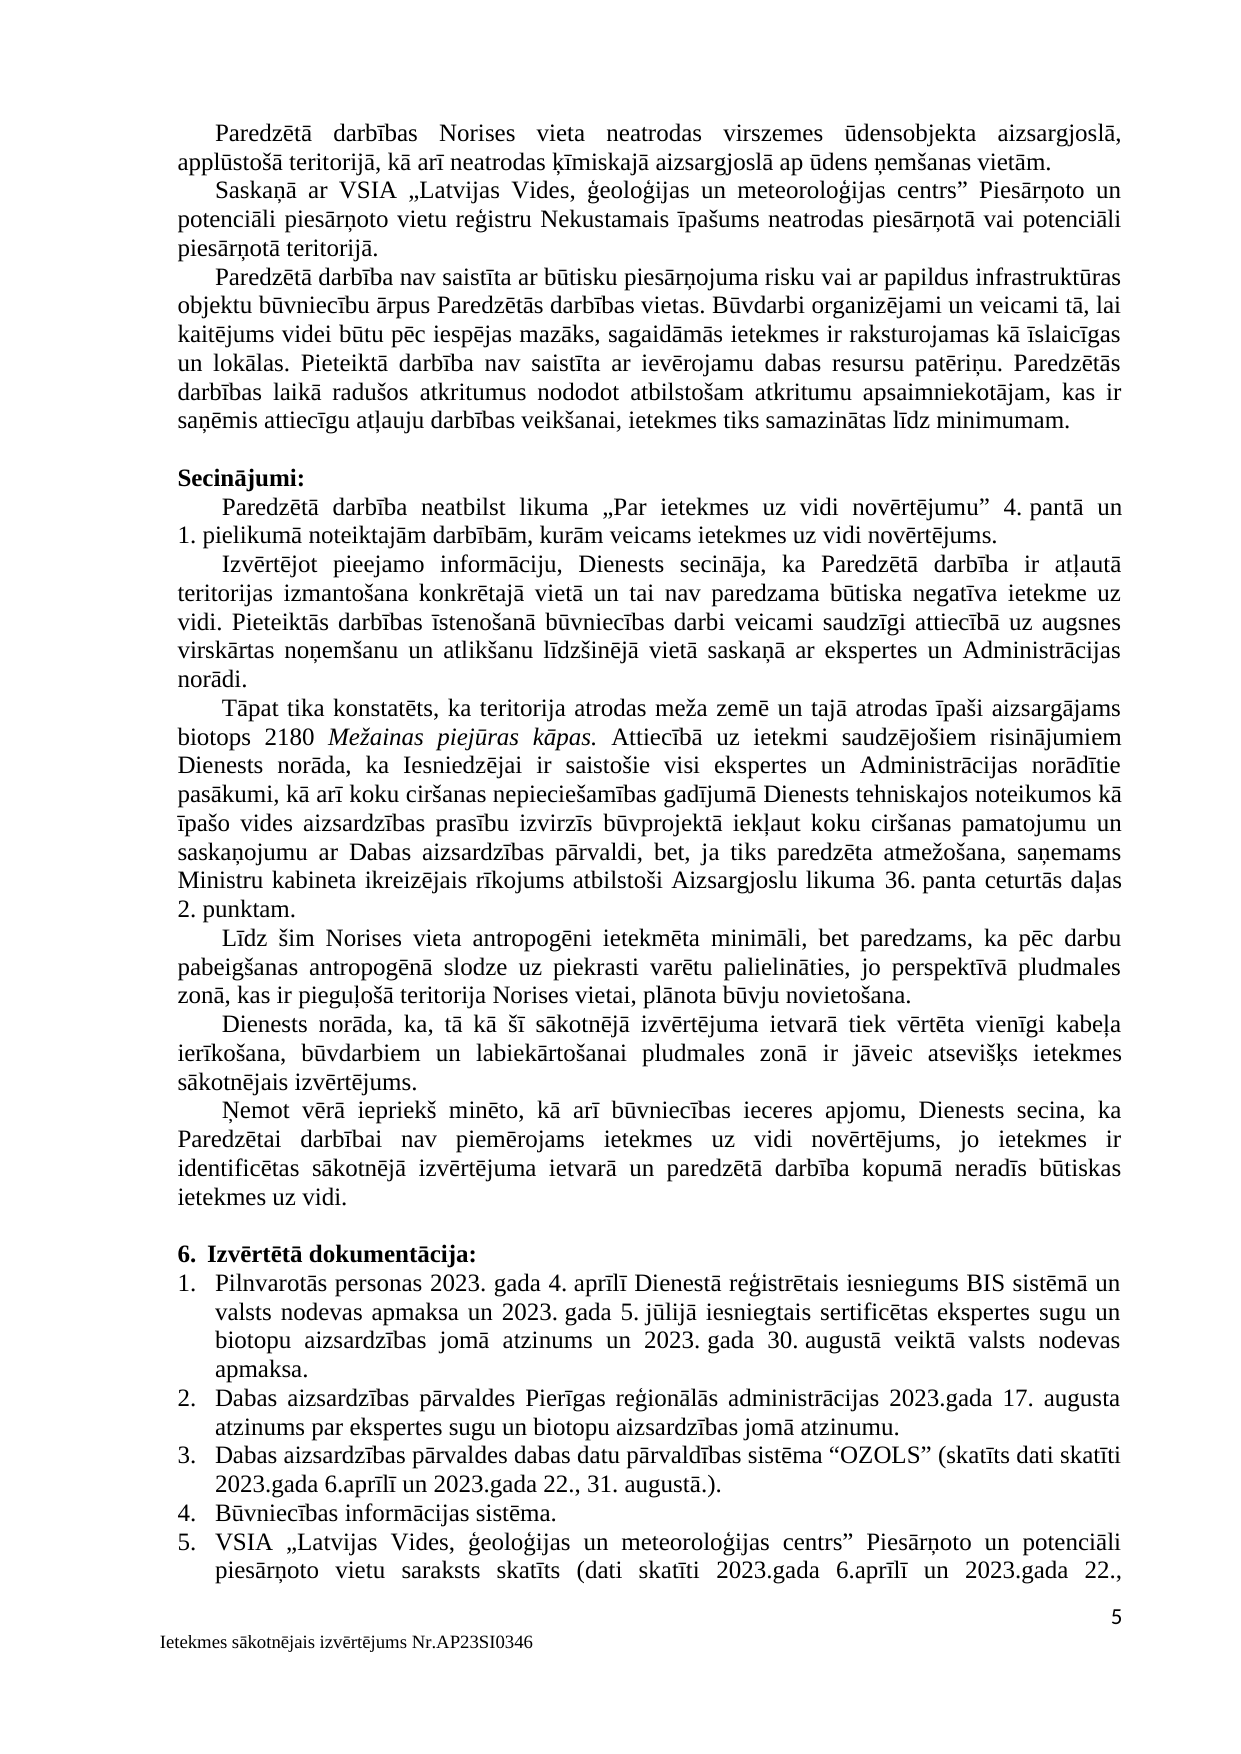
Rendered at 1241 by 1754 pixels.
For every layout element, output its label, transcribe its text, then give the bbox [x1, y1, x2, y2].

list Dabas aizsardzības pārvaldes dabas datu pārvaldības sistēma “OZOLS” (skatīts dati skatīti 2023.gada 6.aprīlī un 2023.gada 22., 31. augustā.). [177, 1441, 1122, 1498]
text Saskaņā ar VSIA „Latvijas Vides, ģeoloģijas un meteoroloģijas centrs” Piesārņoto un potenciāli piesārņoto vietu reģistru Nekustamais īpašums neatrodas piesārņotā vai potenciāli piesārņotā teritorijā. [177, 176, 1122, 262]
text Dienests norāda, ka, tā kā šī sākotnējā izvērtējuma ietvarā tiek vērtēta vienīgi kabeļa ierīkošana, būvdarbiem un labiekārtošanai pludmales zonā ir jāveic atsevišķs ietekmes sākotnējais izvērtējums. [177, 1009, 1122, 1096]
text Tāpat tika konstatēts, ka teritorija atrodas meža zemē un tajā atrodas īpaši aizsargājams biotops 2180 Mežainas piejūras kāpas. Attiecībā uz ietekmi saudzējošiem risinājumiem Dienests norāda, ka Iesniedzējai ir saistošie visi ekspertes un Administrācijas norādītie pasākumi, kā arī koku ciršanas nepieciešamības gadījumā Dienests tehniskajos noteikumos kā īpašo vides aizsardzības prasību izvirzīs būvprojektā iekļaut koku ciršanas pamatojumu un saskaņojumu ar Dabas aizsardzības pārvaldi, bet, ja tiks paredzēta atmežošana, saņemams Ministru kabineta ikreizējais rīkojums atbilstoši Aizsargjoslu likuma 36. panta ceturtās daļas 2. punktam. [177, 866, 1122, 923]
list Dabas aizsardzības pārvaldes Pierīgas reģionālās administrācijas 2023.gada 17. augusta atzinums par ekspertes sugu un biotopu aizsardzības jomā atzinumu. [177, 1383, 1121, 1441]
text Ņemot vērā iepriekš minēto, kā arī būvniecības ieceres apjomu, Dienests secina, ka Paredzētai darbībai nav piemērojams ietekmes uz vidi novērtējums, jo ietekmes ir identificētas sākotnējā izvērtējuma ietvarā un paredzētā darbība kopumā neradīs būtiskas ietekmes uz vidi. [177, 1096, 1122, 1211]
text Paredzētā darbība nav saistīta ar būtisku piesārņojuma risku vai ar papildus infrastruktūras objektu būvniecību ārpus Paredzētās darbības vietas. Būvdarbi organizējami un veicami tā, lai kaitējums videi būtu pēc iespējas mazāks, sagaidāmās ietekmes ir raksturojamas kā īslaicīgas un lokālas. Pieteiktā darbība nav saistīta ar ievērojamu dabas resursu patēriņu. Paredzētās darbības laikā radušos atkritumus nododot atbilstošam atkritumu apsaimniekotājam, kas ir saņēmis attiecīgu atļauju darbības veikšanai, ietekmes tiks samazinātas līdz minimumam. [177, 262, 1122, 434]
text Paredzētā darbība neatbilst likuma „Par ietekmes uz vidi novērtējumu” 4. pantā un 1. pielikumā noteiktajām darbībām, kurām veicams ietekmes uz vidi novērtējums. [177, 492, 1122, 549]
text Izvērtējot pieejamo informāciju, Dienests secināja, ka Paredzētā darbība ir atļautā teritorijas izmantošana konkrētajā vietā un tai nav paredzama būtiska negatīva ietekme uz vidi. Pieteiktās darbības īstenošanā būvniecības darbi veicami saudzīgi attiecībā uz augsnes virskārtas noņemšanu un atlikšanu līdzšinējā vietā saskaņā ar ekspertes un Administrācijas norādi. [177, 549, 1122, 693]
list Būvniecības informācijas sistēma. [177, 1498, 1122, 1527]
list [177, 1527, 1122, 1584]
list Pilnvarotās personas 2023. gada 4. aprīlī Dienestā reģistrētais iesniegums BIS sistēmā un valsts nodevas apmaksa un 2023. gada 5. jūlijā iesniegtais sertificētas ekspertes sugu un biotopu aizsardzības jomā atzinums un 2023. gada 30. augustā veiktā valsts nodevas apmaksa. [177, 1268, 1121, 1383]
list Izvērtētā dokumentācija: [177, 1239, 1104, 1268]
text Secinājumi: [177, 463, 1104, 492]
text Līdz šim Norises vieta antropogēni ietekmēta minimāli, bet paredzams, ka pēc darbu pabeigšanas antropogēnā slodze uz piekrasti varētu palielināties, jo perspektīvā pludmales zonā, kas ir pieguļošā teritorija Norises vietai, plānota būvju novietošana. [177, 923, 1122, 1009]
text Tāpat tika konstatēts, ka teritorija atrodas meža zemē un tajā atrodas īpaši aizsargājams biotops 2180 Mežainas piejūras kāpas. Attiecībā uz ietekmi saudzējošiem risinājumiem Dienests norāda, ka Iesniedzējai ir saistošie visi ekspertes un Administrācijas norādītie pasākumi, kā arī koku ciršanas nepieciešamības gadījumā Dienests tehniskajos noteikumos kā īpašo vides aizsardzības prasību izvirzīs būvprojektā iekļaut koku ciršanas pamatojumu un saskaņojumu ar Dabas aizsardzības pārvaldi, bet, ja tiks paredzēta atmežošana, saņemams Ministru kabineta ikreizējais rīkojums atbilstoši Aizsargjoslu likuma 36. panta ceturtās daļas 2. punktam. [177, 693, 1122, 837]
text Paredzētā darbības Norises vieta neatrodas virszemes ūdensobjekta aizsargjoslā, applūstošā teritorijā, kā arī neatrodas ķīmiskajā aizsargjoslā ap ūdens ņemšanas vietām. [177, 118, 1122, 176]
